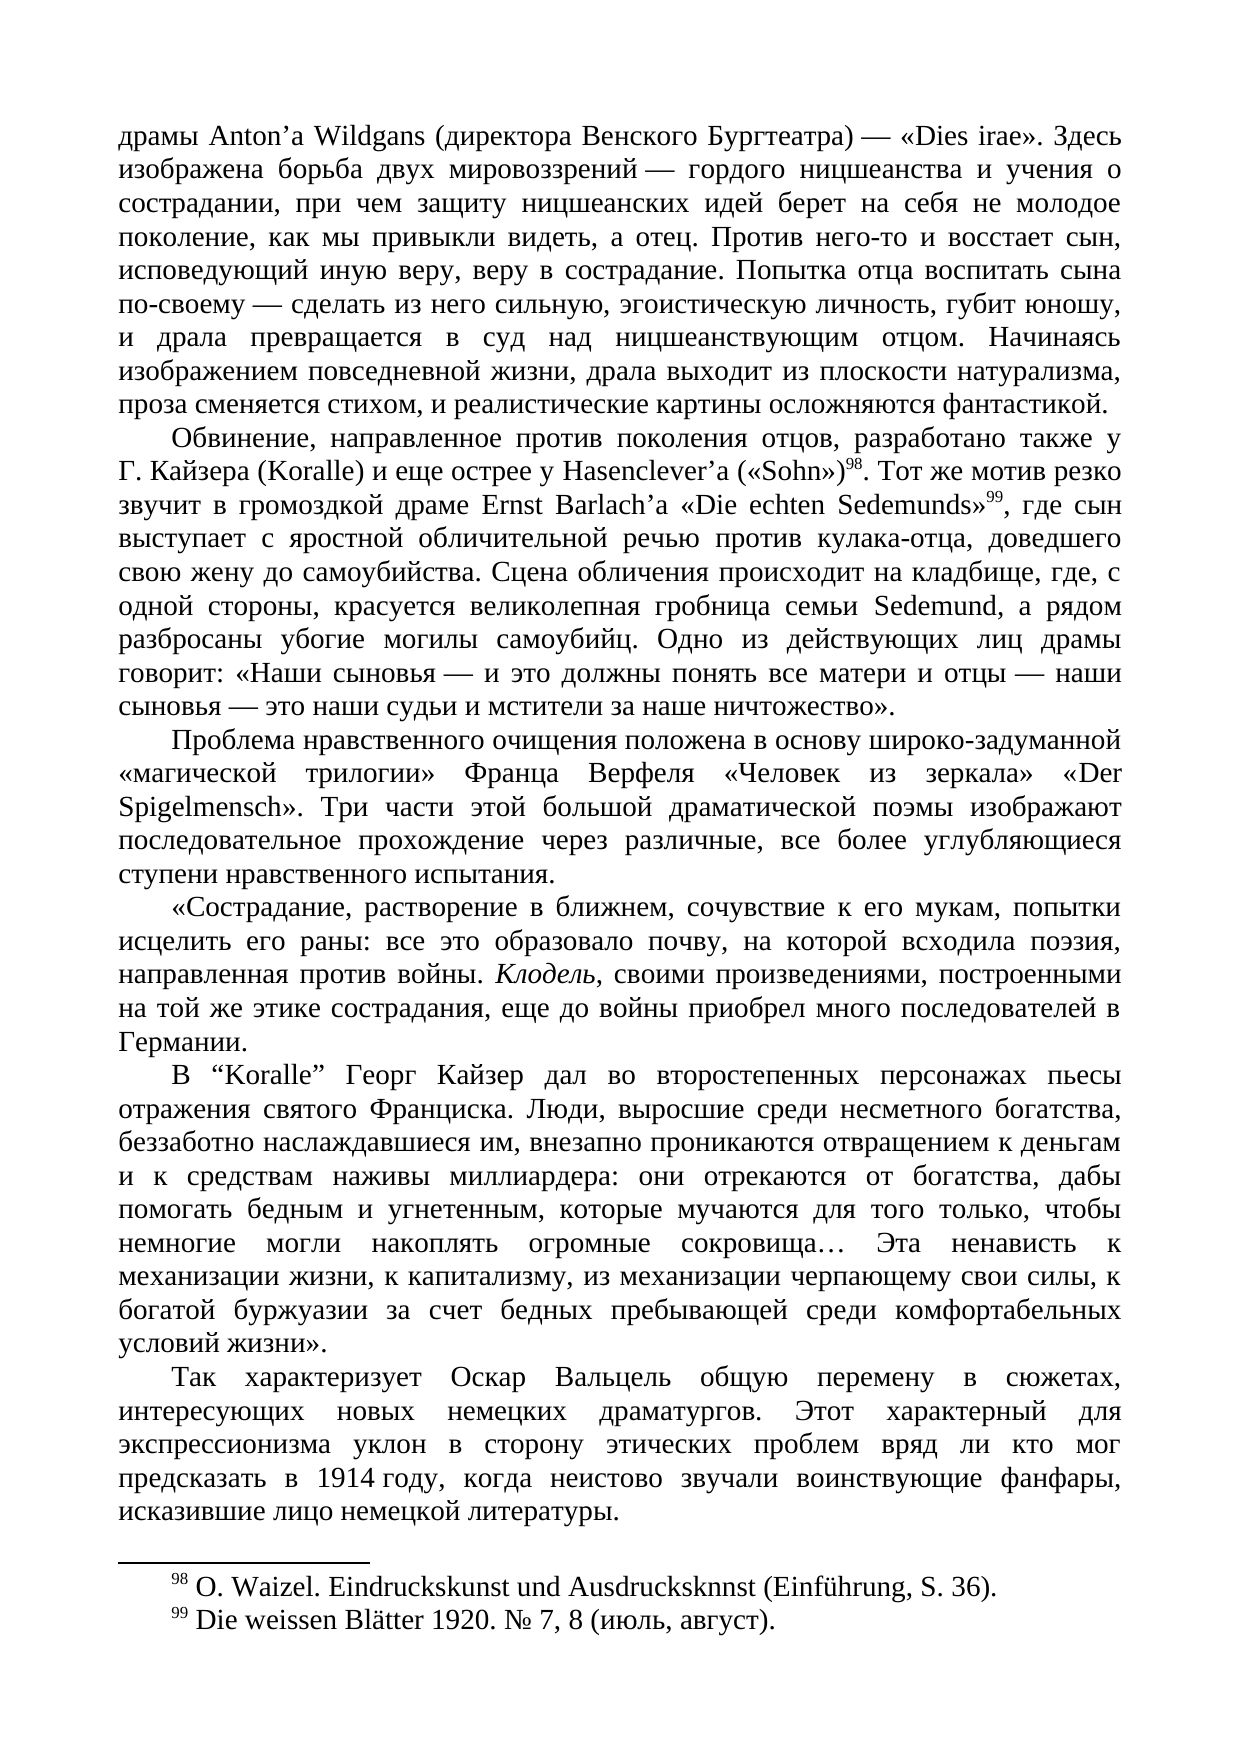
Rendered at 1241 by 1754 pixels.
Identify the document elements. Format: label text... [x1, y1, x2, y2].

text Обвинение, направленное против поколения отцов, разработано также у Г. Кайзера (Koralle) и еще острее у Hasenclever’а («Sohn»). Тот же мотив резко звучит в громоздкой драме Ernst Barlach’а «Die echten Sedemunds», где сын выступает с яростной обличительной речью против кулака-отца, доведшего свою жену до самоубийства. Сцена обличения происходит на кладбище, где, с одной стороны, красуется великолепная гробница семьи Sedemund, а рядом разбросаны убогие могилы самоубийц. Одно из действующих лиц драмы говорит: «Наши сыновья — и это должны понять все матери и отцы — наши сыновья — это наши судьи и мстители за наше ничтожество». [118, 420, 1122, 722]
text {94} Так характеризует Оскар Вальцель общую перемену в сюжетах, интересующих новых немецких драматургов. Этот характерный для экспрессионизма уклон в сторону этических проблем вряд ли кто мог предсказать в 1914 году, когда неистово звучали воинствующие фанфары, исказившие лицо немецкой литературы. [118, 1359, 1122, 1527]
text В “Koralle” Георг Кайзер дал во второстепенных персонажах пьесы отражения святого Франциска. Люди, выросшие среди несметного богатства, беззаботно наслаждавшиеся им, внезапно проникаются отвращением к деньгам и к средствам наживы миллиардера: они отрекаются от богатства, дабы помогать бедным и угнетенным, которые мучаются для того только, чтобы немногие могли накоплять огромные сокровища… Эта ненависть к механизации жизни, к капитализму, из механизации черпающему свои силы, к богатой буржуазии за счет бедных пребывающей среди комфортабельных условий жизни». [118, 1057, 1122, 1359]
text Проблема нравственного очищения положена в основу широко-задуманной «магической трилогии» Франца Верфеля «Человек из зеркала» «Der Spigelmensch». Три части этой большой драматической поэмы изображают последовательное прохождение через различные, все более углубляющиеся ступени нравственного испытания. [118, 722, 1122, 889]
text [118, 118, 1122, 420]
text «Сострадание, растворение в ближнем, сочувствие к его мукам, попытки исцелить его раны: все это образовало почву, на которой всходила поэзия, направленная против войны. Клодель, своими произведениями, построенными на той же этике сострадания, еще до войны приобрел много последователей в Германии. [118, 889, 1122, 1057]
